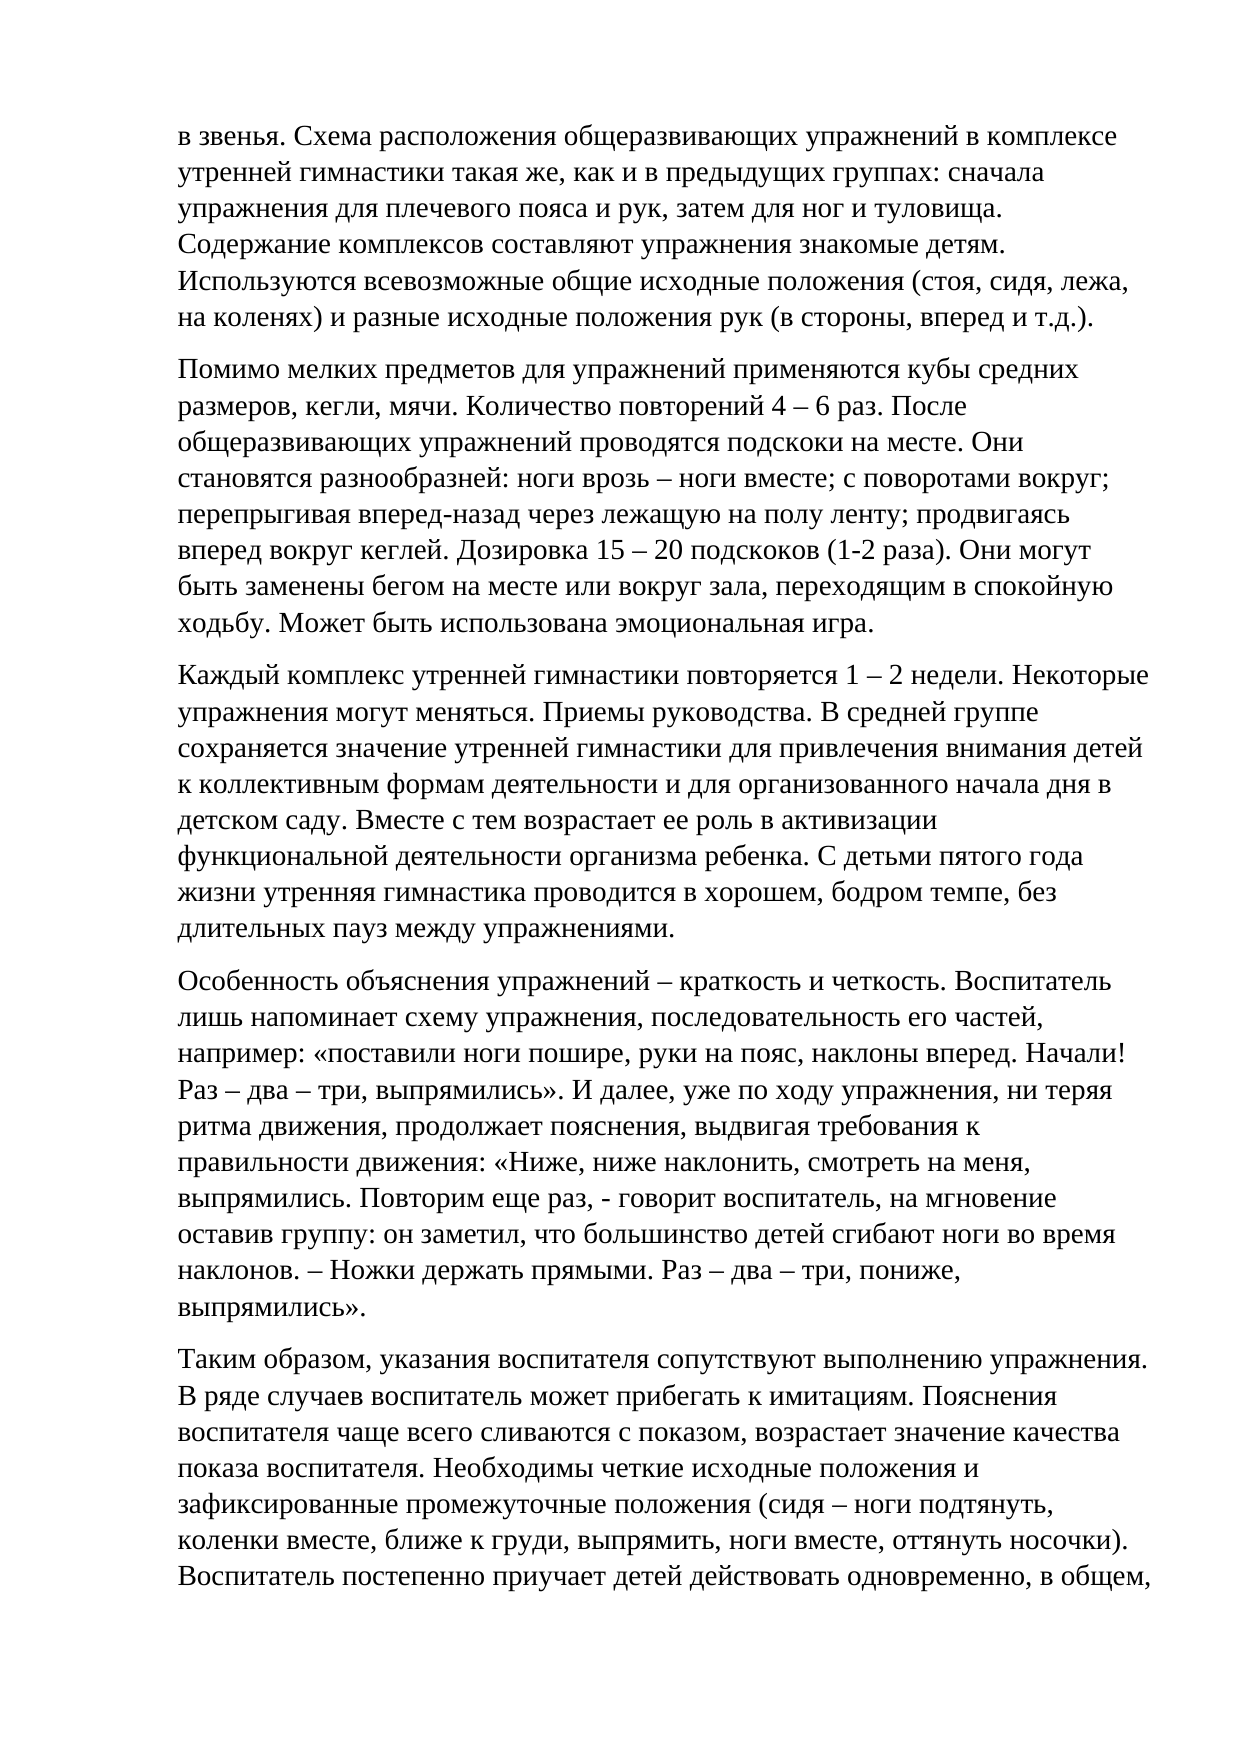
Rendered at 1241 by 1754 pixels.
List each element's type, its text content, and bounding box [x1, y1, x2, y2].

text Особенность объяснения упражнений – краткость и четкость. Воспитатель лишь напоминает схему упражнения, последовательность его частей, например: «поставили ноги пошире, руки на пояс, наклоны вперед. Начали! Раз – два – три, выпрямились». И далее, уже по ходу упражнения, ни теряя ритма движения, продолжает пояснения, выдвигая требования к правильности движения: «Ниже, ниже наклонить, смотреть на меня, выпрямились. Повторим еще раз, - говорит воспитатель, на мгновение оставив группу: он заметил, что большинство детей сгибают ноги во время наклонов. – Ножки держать прямыми. Раз – два – три, пониже, выпрямились». [177, 963, 1152, 1322]
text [177, 118, 1152, 332]
text Каждый комплекс утренней гимнастики повторяется 1 – 2 недели. Некоторые упражнения могут меняться. Приемы руководства. В средней группе сохраняется значение утренней гимнастики для привлечения внимания детей к коллективным формам деятельности и для организованного начала дня в детском саду. Вместе с тем возрастает ее роль в активизации функциональной деятельности организма ребенка. С детьми пятого года жизни утренняя гимнастика проводится в хорошем, бодром темпе, без длительных пауз между упражнениями. [177, 657, 1152, 944]
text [177, 1341, 1152, 1592]
text Помимо мелких предметов для упражнений применяются кубы средних размеров, кегли, мячи. Количество повторений 4 – 6 раз. После общеразвивающих упражнений проводятся подскоки на месте. Они становятся разнообразней: ноги врозь – ноги вместе; с поворотами вокруг; перепрыгивая вперед-назад через лежащую на полу ленту; продвигаясь вперед вокруг кеглей. Дозировка 15 – 20 подскоков (1-2 раза). Они могут быть заменены бегом на месте или вокруг зала, переходящим в спокойную ходьбу. Может быть использована эмоциональная игра. [177, 352, 1152, 638]
